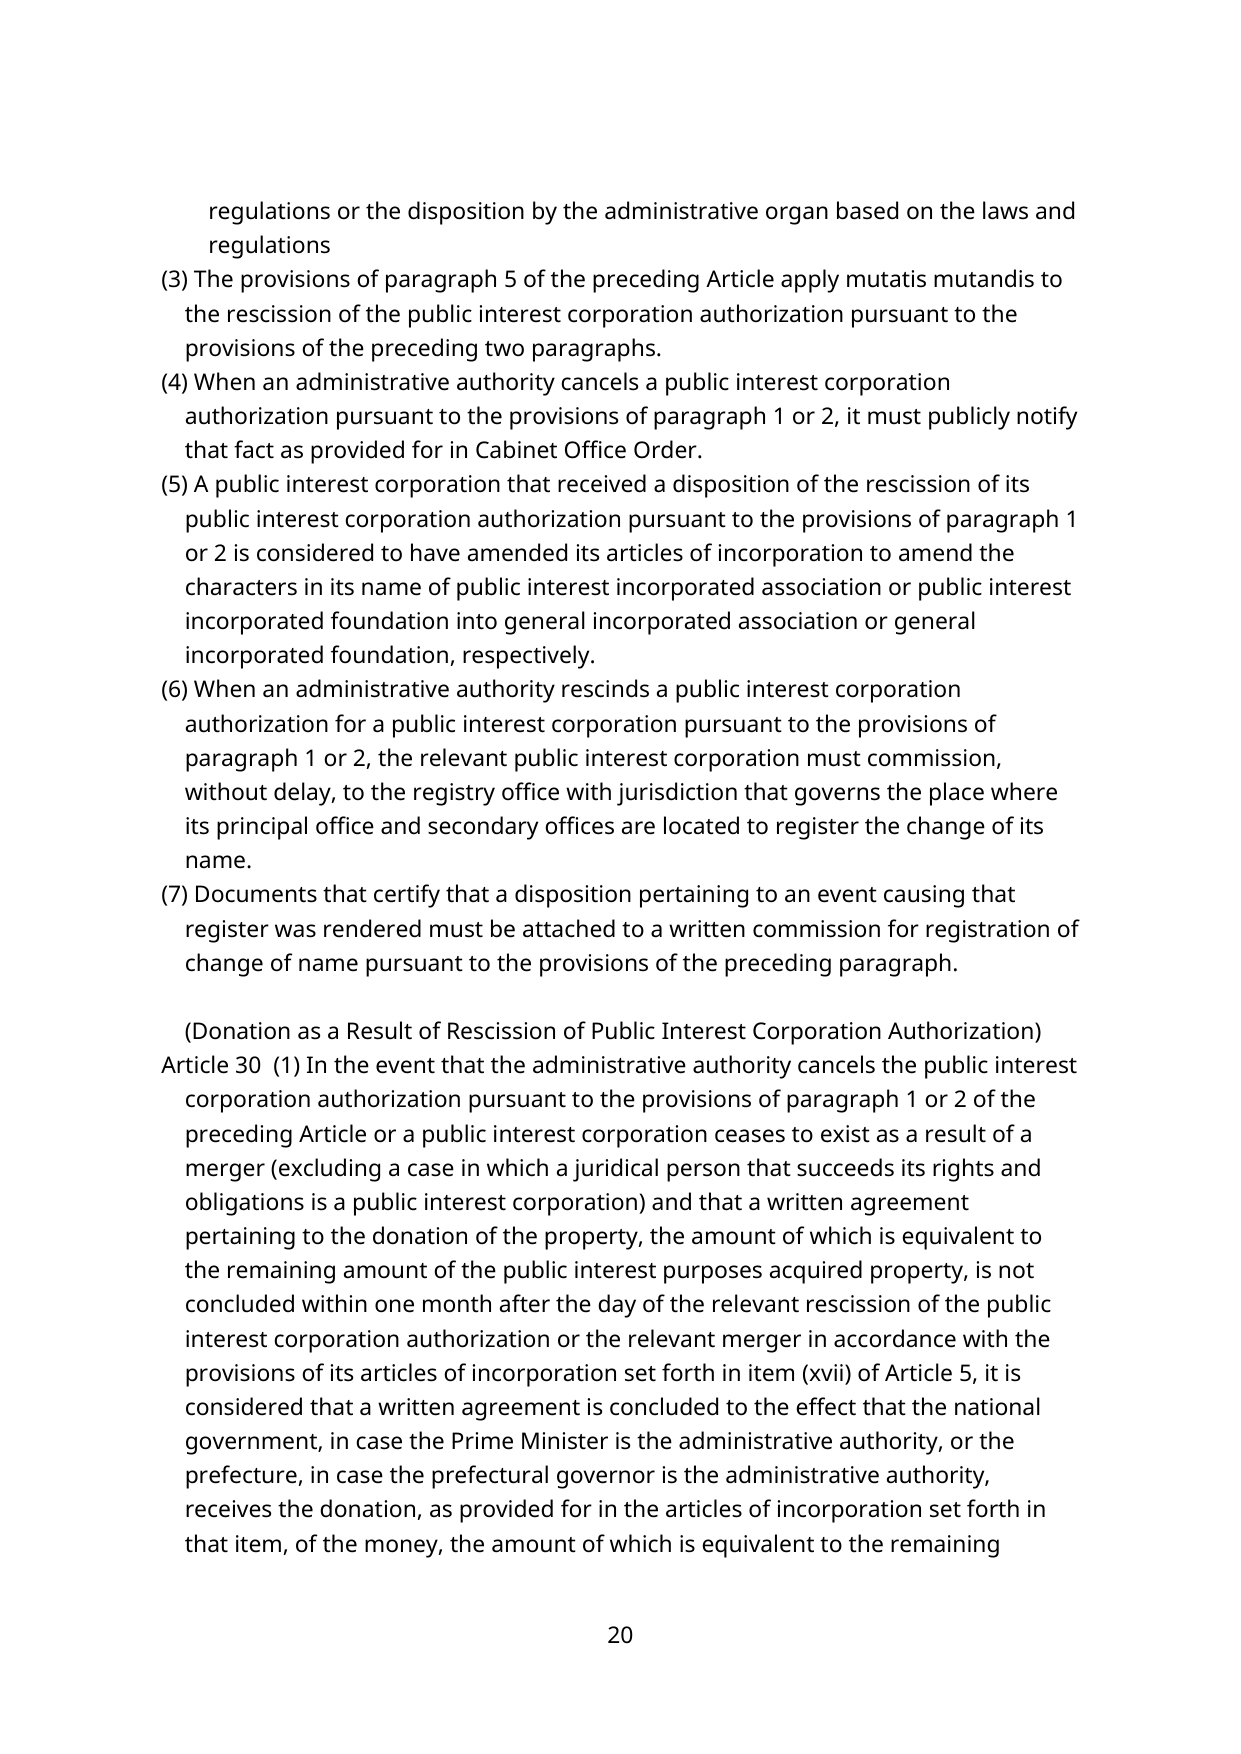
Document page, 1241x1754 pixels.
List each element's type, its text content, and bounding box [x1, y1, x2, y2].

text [184, 194, 1079, 262]
text (4) When an administrative authority cancels a public interest corporation authorization pursuant to the provisions of paragraph 1 or 2, it must publicly notify that fact as provided for in Cabinet Office Order. [161, 364, 1079, 467]
text (3) The provisions of paragraph 5 of the preceding Article apply mutatis mutandis to the rescission of the public interest corporation authorization pursuant to the provisions of the preceding two paragraphs. [161, 262, 1079, 364]
text (7) Documents that certify that a disposition pertaining to an event causing that register was rendered must be attached to a written commission for registration of change of name pursuant to the provisions of the preceding paragraph. [161, 877, 1079, 979]
text (5) A public interest corporation that received a disposition of the rescission of its public interest corporation authorization pursuant to the provisions of paragraph 1 or 2 is considered to have amended its articles of incorporation to amend the characters in its name of public interest incorporated association or public interest incorporated foundation into general incorporated association or general incorporated foundation, respectively. [161, 467, 1079, 672]
text (Donation as a Result of Rescission of Public Interest Corporation Authorization) [184, 1014, 1079, 1048]
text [161, 1048, 1079, 1560]
text (6) When an administrative authority rescinds a public interest corporation authorization for a public interest corporation pursuant to the provisions of paragraph 1 or 2, the relevant public interest corporation must commission, without delay, to the registry office with jurisdiction that governs the place where its principal office and secondary offices are located to register the change of its name. [161, 672, 1079, 877]
